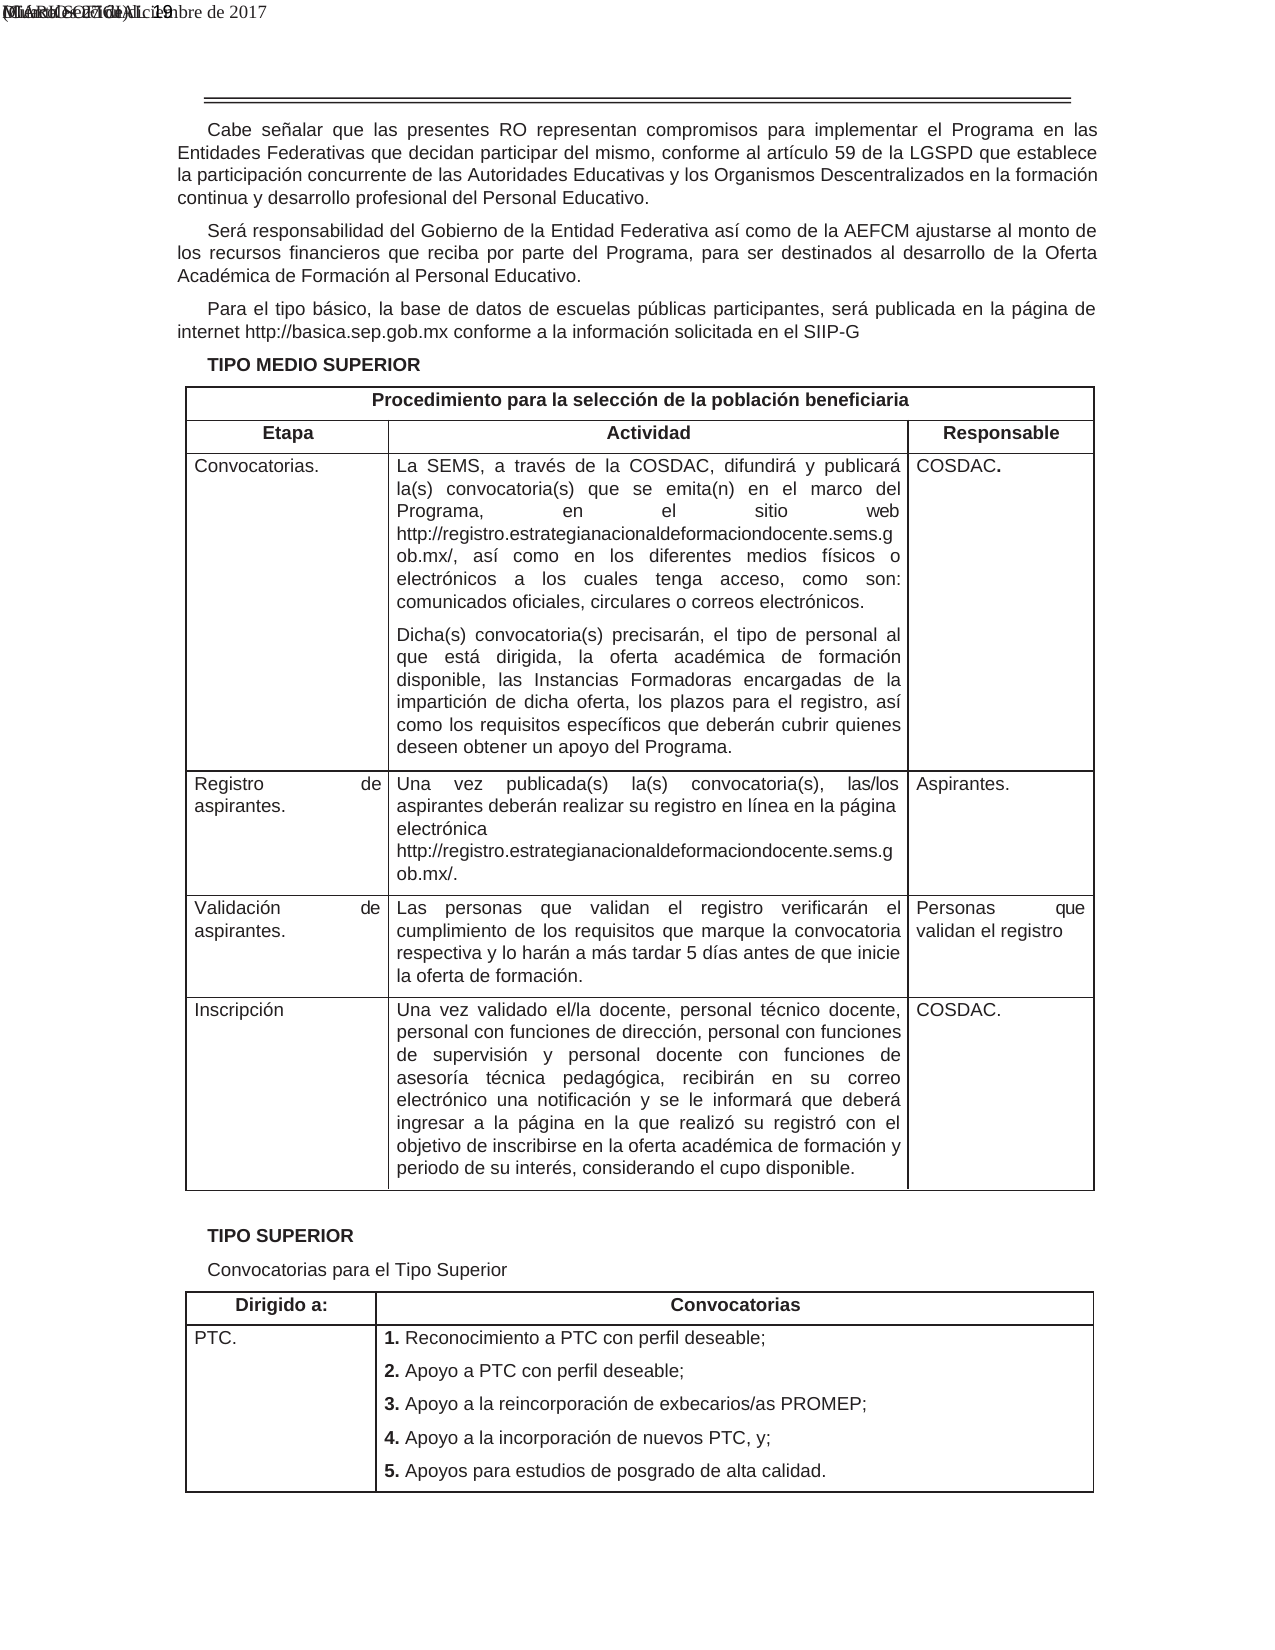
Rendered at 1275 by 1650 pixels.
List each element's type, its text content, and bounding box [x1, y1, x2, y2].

table_cell Una vez publicada(s) la(s) convocatoria(s), las/los aspirantes deberán realizar su registro en línea en la página electrónica http://registro.estrategianacionaldeformaciondocente.sems.g ob.mx/. [389, 772, 907, 895]
text Será responsabilidad del Gobierno de la Entidad Federativa así como de la AEFCM ajustarse al monto de los recursos financieros que reciba por parte del Programa, para ser destinados al desarrollo de la Oferta Académica de Formación al Personal Educativo. [177, 219, 1098, 286]
table_cell Aspirantes. [909, 772, 1093, 895]
table_cell Etapa [187, 421, 388, 453]
table_cell PTC. [187, 1326, 375, 1491]
table_cell Convocatorias. [187, 454, 388, 770]
table_cell Actividad [389, 421, 907, 453]
table_cell Validación de aspirantes. [187, 896, 388, 996]
table_header Convocatorias [377, 1293, 1093, 1324]
table_cell Registro de aspirantes. [187, 772, 388, 895]
table_cell Reconocimiento a PTC con perfil deseable; Apoyo a PTC con perfil deseable; Apoyo a la reincorporación de exbecarios/as PROMEP; Apoyo a la incorporación de nuevos PTC, y; Apoyos para estudios de posgrado de alta calidad. [377, 1326, 1093, 1491]
text Convocatorias para el Tipo Superior [207, 1258, 1112, 1280]
table_cell Personas que validan el registro [909, 896, 1093, 996]
table_cell La SEMS, a través de la COSDAC, difundirá y publicará la(s) convocatoria(s) que se emita(n) en el marco del Programa, en el sitio web http://registro.estrategianacionaldeformaciondocente.sems.g ob.mx/, así como en los diferentes medios físicos o electrónicos a los cuales tenga acceso, como son: comunicados oficiales, circulares o correos electrónicos. Dicha(s) convocatoria(s) precisarán, el tipo de personal al que está dirigida, la oferta académica de formación disponible, las Instancias Formadoras encargadas de la impartición de dicha oferta, los plazos para el registro, así como los requisitos específicos que deberán cubrir quienes deseen obtener un apoyo del Programa. [389, 454, 907, 770]
table_header Procedimiento para la selección de la población beneficiaria [187, 388, 1093, 419]
table_cell Una vez validado el/la docente, personal técnico docente, personal con funciones de dirección, personal con funciones de supervisión y personal docente con funciones de asesoría técnica pedagógica, recibirán en su correo electrónico una notificación y se le informará que deberá ingresar a la página en la que realizó su registró con el objetivo de inscribirse en la oferta académica de formación y periodo de su interés, considerando el cupo disponible. [389, 998, 907, 1189]
table_cell COSDAC. [909, 454, 1093, 770]
text Para el tipo básico, la base de datos de escuelas públicas participantes, será publicada en la página de internet http://basica.sep.gob.mx conforme a la información solicitada en el SIIP-G [177, 298, 1098, 342]
table_header Dirigido a: [187, 1293, 375, 1324]
table_cell COSDAC. [909, 998, 1093, 1189]
text Cabe señalar que las presentes RO representan compromisos para implementar el Programa en las Entidades Federativas que decidan participar del mismo, conforme al artículo 59 de la LGSPD que establece la participación concurrente de las Autoridades Educativas y los Organismos Descentralizados en la formación continua y desarrollo profesional del Personal Educativo. [177, 119, 1098, 208]
text TIPO SUPERIOR [207, 1225, 1112, 1247]
table_cell Las personas que validan el registro verificarán el cumplimiento de los requisitos que marque la convocatoria respectiva y lo harán a más tardar 5 días antes de que inicie la oferta de formación. [389, 896, 907, 996]
table_cell Inscripción [187, 998, 388, 1189]
table_cell Responsable [909, 421, 1093, 453]
subtitle TIPO MEDIO SUPERIOR [207, 353, 1112, 375]
